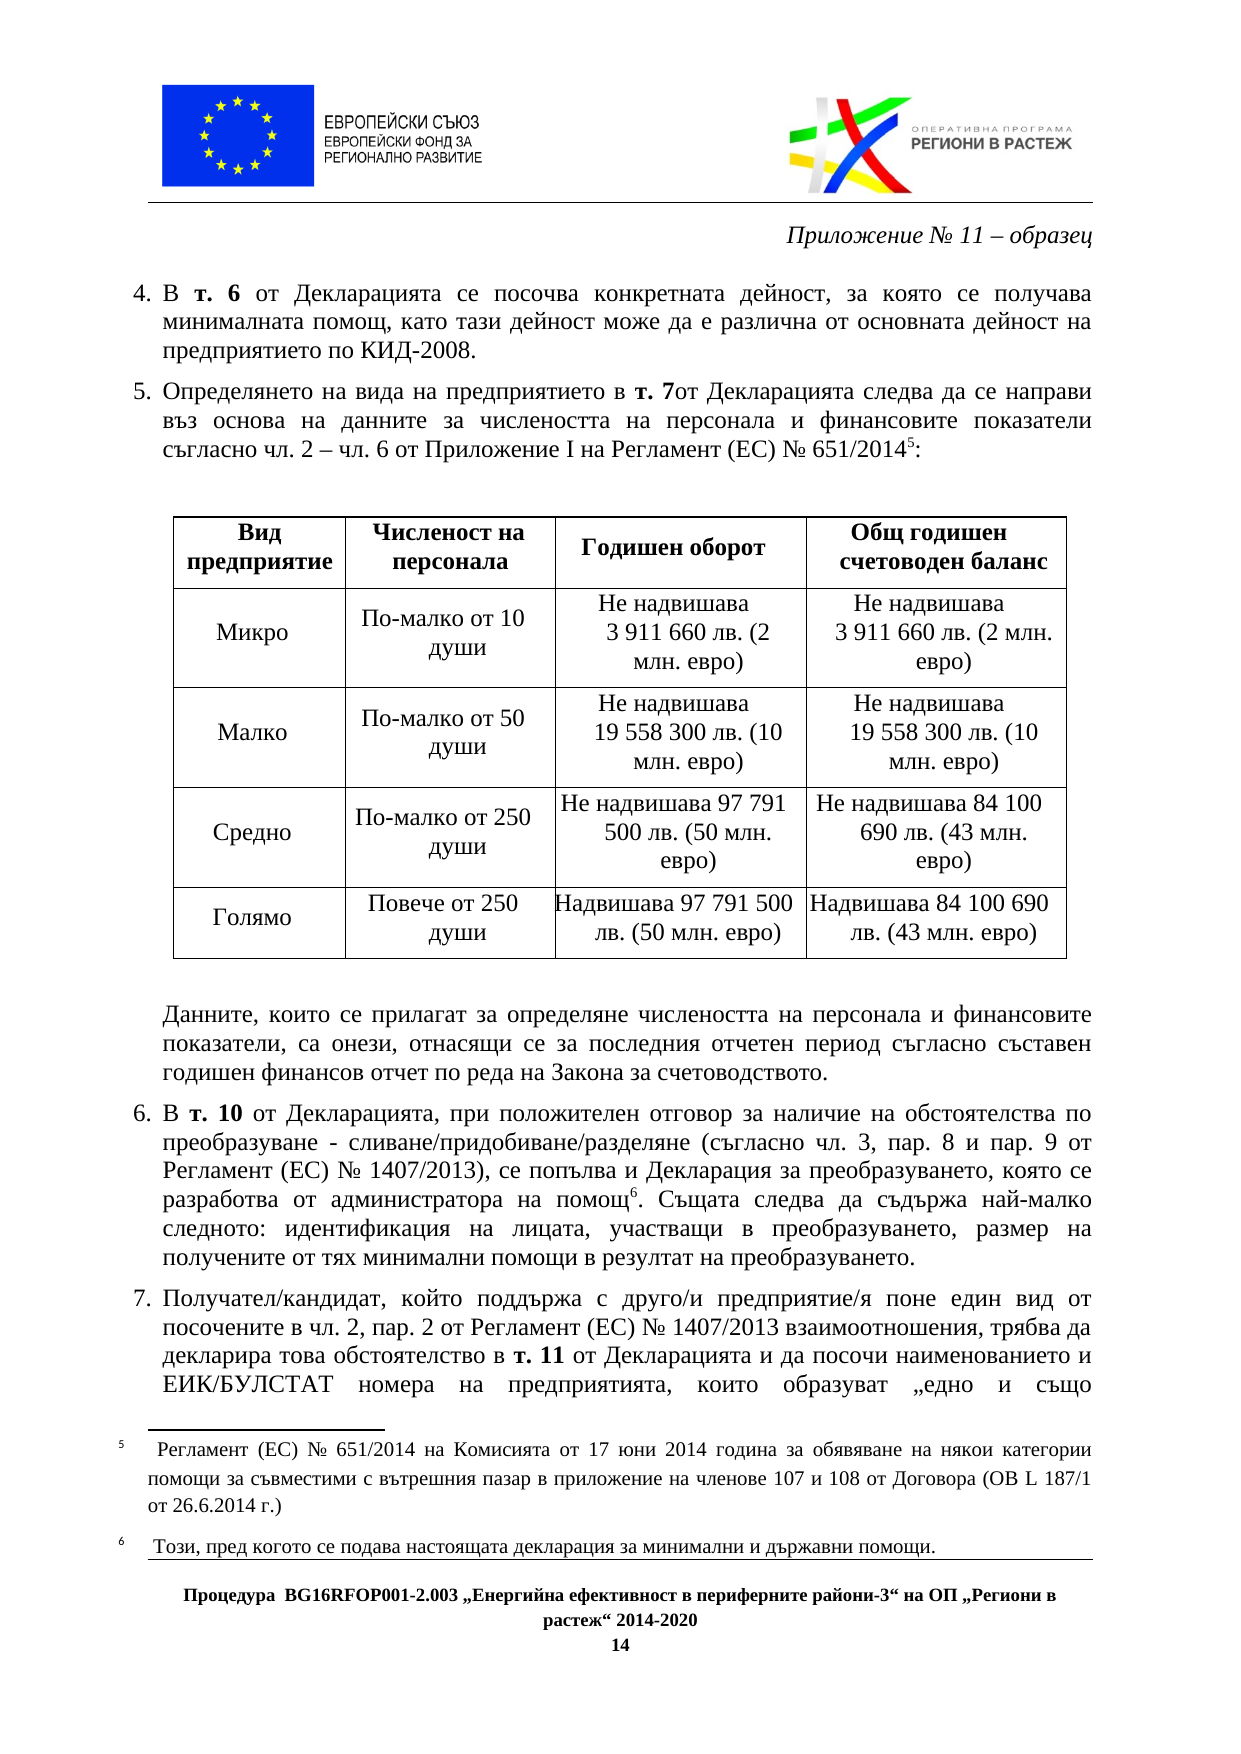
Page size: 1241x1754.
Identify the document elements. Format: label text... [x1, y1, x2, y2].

picture [147, 73, 510, 200]
table_cell Не надвишава 3 911 660 лв. (2 млн. евро) [556, 589, 806, 687]
table_header Вид предприятие [174, 518, 345, 587]
list В т. 6 от Декларацията се посочва конкретната дейност, за която се получава минималната помощ, като тази дейност може да е различна от основната дейност на предприятието по КИД-2008. [133, 278, 1093, 364]
table_cell Не надвишава 3 911 660 лв. (2 млн. евро) [807, 589, 1066, 687]
picture [774, 89, 1093, 200]
table_header Общ годишен счетоводен баланс [807, 518, 1066, 587]
table_cell Микро [174, 589, 345, 687]
table_cell Не надвишава 19 558 300 лв. (10 млн. евро) [556, 688, 806, 787]
table_header Годишен оборот [556, 518, 806, 587]
table_cell Малко [174, 688, 345, 787]
table_cell Не надвишава 97 791 500 лв. (50 млн. евро) [556, 788, 806, 887]
table_cell По-малко от 10 души [346, 589, 555, 687]
text Данните, които се прилагат за определяне числеността на персонала и финансовите показатели, са онези, отнасящи се за последния отчетен период съгласно съставен годишен финансов отчет по реда на Закона за счетоводството. [133, 999, 1093, 1086]
table_cell Надвишава 84 100 690 лв. (43 млн. евро) [807, 888, 1066, 958]
table_cell Средно [174, 788, 345, 887]
table_cell По-малко от 250 души [346, 788, 555, 887]
table_cell Не надвишава 19 558 300 лв. (10 млн. евро) [807, 688, 1066, 787]
list В т. 10 от Декларацията, при положителен отговор за наличие на обстоятелства по преобразуване - сливане/придобиване/разделяне (съгласно чл. 3, пар. 8 и пар. 9 от Регламент (ЕС) № 1407/2013), се попълва и Декларация за преобразуването, която се разработва от администратора на помощ. Същата следва да съдържа най-малко следното: идентификация на лицата, участващи в преобразуването, размер на получените от тях минимални помощи в резултат на преобразуването. [133, 1098, 1093, 1271]
table_header Численост на персонала [346, 518, 555, 587]
list Определянето на вида на предприятието в т. 7от Декларацията следва да се направи въз основа на данните за числеността на персонала и финансовите показатели съгласно чл. 2 – чл. 6 от Приложение І на Регламент (ЕС) № 651/2014: [133, 376, 1093, 463]
table_cell Повече от 250 души [346, 888, 555, 958]
table_cell Голямо [174, 888, 345, 958]
table_cell По-малко от 50 души [346, 688, 555, 787]
table_cell Надвишава 97 791 500 лв. (50 млн. евро) [556, 888, 806, 958]
table_cell Не надвишава 84 100 690 лв. (43 млн. евро) [807, 788, 1066, 887]
